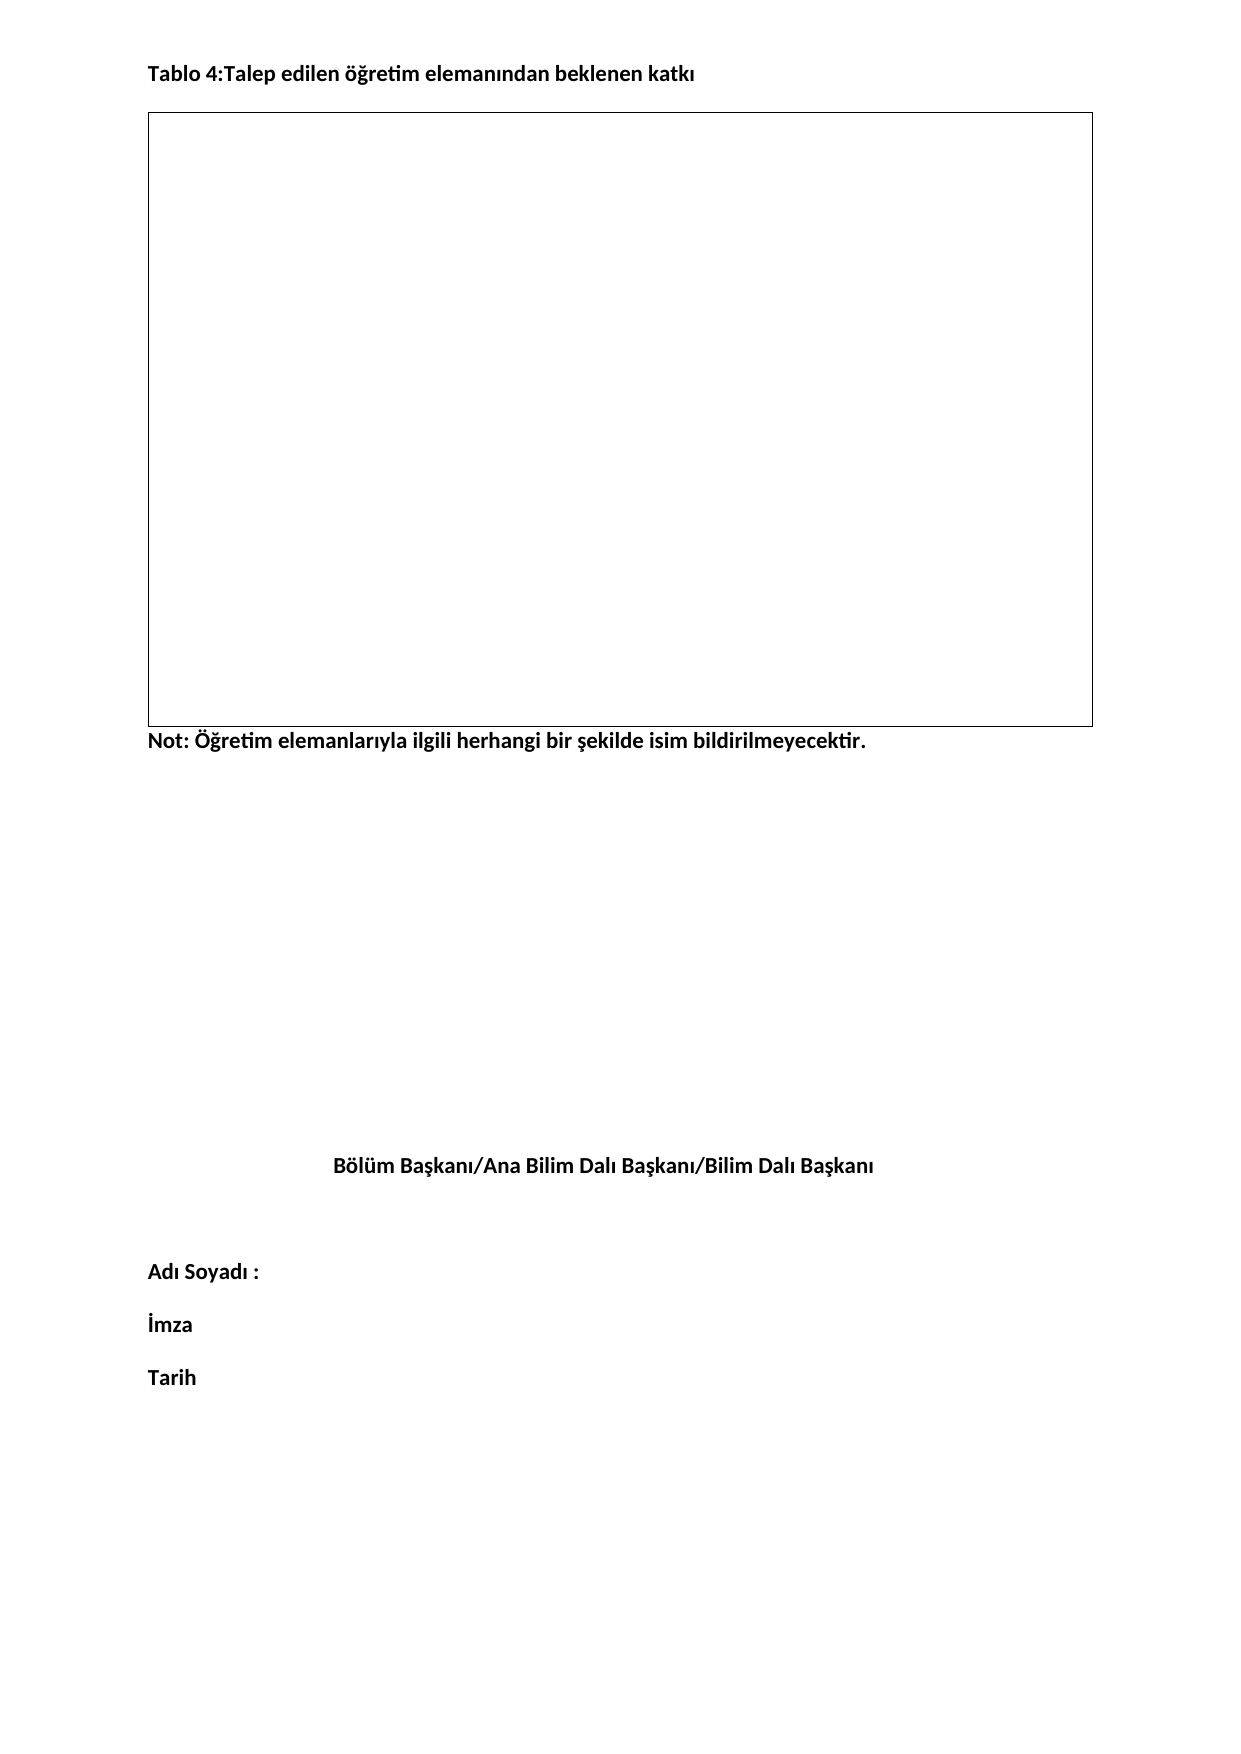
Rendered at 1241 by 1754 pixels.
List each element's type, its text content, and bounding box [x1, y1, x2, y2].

text Not: Öğretim elemanlarıyla ilgili herhangi bir şekilde isim bildirilmeyecektir. [148, 727, 1093, 754]
text Tablo 4:Talep edilen öğretim elemanından beklenen katkı [148, 59, 1093, 87]
table_header [149, 113, 1092, 726]
text Adı Soyadı : [148, 1257, 1093, 1285]
text İmza [148, 1310, 1093, 1338]
text Tarih [148, 1363, 1093, 1391]
text Bölüm Başkanı/Ana Bilim Dalı Başkanı/Bilim Dalı Başkanı [148, 1151, 1093, 1179]
